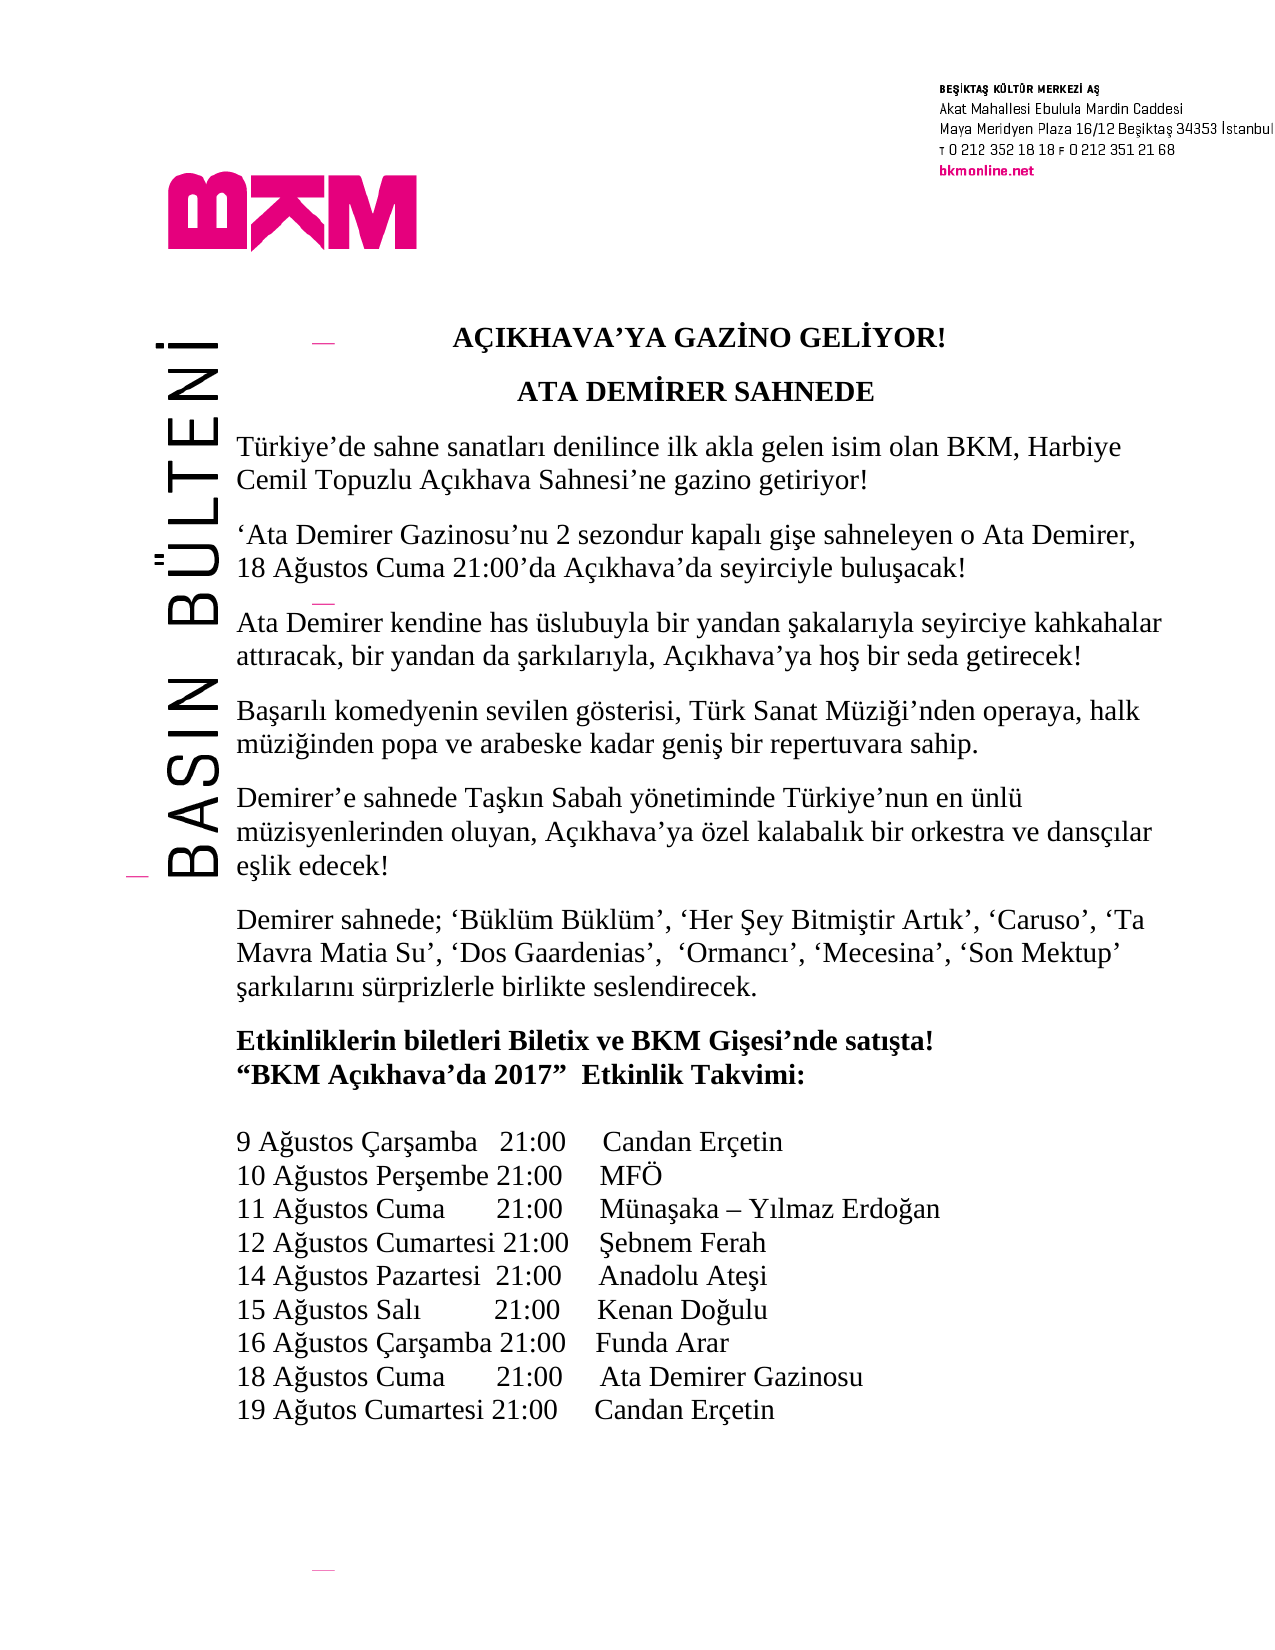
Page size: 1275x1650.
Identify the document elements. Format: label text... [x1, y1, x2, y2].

picture [126, 79, 1273, 1571]
text Etkinliklerin biletleri Biletix ve BKM Gişesi’nde satışta! [236, 1023, 1163, 1057]
text 15 Ağustos Salı 21:00 Kenan Doğulu [236, 1292, 1163, 1325]
text 14 Ağustos Pazartesi 21:00 Anadolu Ateşi [236, 1258, 1163, 1292]
text “BKM Açıkhava’da 2017” Etkinlik Takvimi: [236, 1057, 1163, 1091]
text ‘Ata Demirer Gazinosu’nu 2 sezondur kapalı gişe sahneleyen o Ata Demirer, 18 Ağustos Cuma 21:00’da Açıkhava’da seyirciyle buluşacak! [236, 517, 1163, 584]
text 12 Ağustos Cumartesi 21:00 Şebnem Ferah [236, 1225, 1163, 1258]
text Demirer’e sahnede Taşkın Sabah yönetiminde Türkiye’nun en ünlü müzisyenlerinden oluyan, Açıkhava’ya özel kalabalık bir orkestra ve dansçılar eşlik edecek! [236, 781, 1163, 881]
text 19 Ağutos Cumartesi 21:00 Candan Erçetin [236, 1392, 1163, 1426]
text Ata Demirer kendine has üslubuyla bir yandan şakalarıyla seyirciye kahkahalar attıracak, bir yandan da şarkılarıyla, Açıkhava’ya hoş bir seda getirecek! [236, 605, 1163, 672]
text AÇIKHAVA’YA GAZİNO GELİYOR! [236, 320, 1163, 354]
text 18 Ağustos Cuma 21:00 Ata Demirer Gazinosu [236, 1359, 1163, 1392]
text 11 Ağustos Cuma 21:00 Münaşaka – Yılmaz Erdoğan [236, 1191, 1163, 1225]
text Demirer sahnede; ‘Büklüm Büklüm’, ‘Her Şey Bitmiştir Artık’, ‘Caruso’, ‘Ta Mavra Matia Su’, ‘Dos Gaardenias’, ‘Ormancı’, ‘Mecesina’, ‘Son Mektup’ şarkılarını sürprizlerle birlikte seslendirecek. [236, 902, 1163, 1003]
text 9 Ağustos Çarşamba 21:00 Candan Erçetin [236, 1124, 1163, 1158]
text 10 Ağustos Perşembe 21:00 MFÖ [236, 1158, 1163, 1191]
text ATA DEMİRER SAHNEDE [236, 374, 1163, 408]
text 16 Ağustos Çarşamba 21:00 Funda Arar [236, 1325, 1163, 1359]
text Türkiye’de sahne sanatları denilince ilk akla gelen isim olan BKM, Harbiye Cemil Topuzlu Açıkhava Sahnesi’ne gazino getiriyor! [236, 429, 1163, 496]
text Başarılı komedyenin sevilen gösterisi, Türk Sanat Müziği’nden operaya, halk müziğinden popa ve arabeske kadar geniş bir repertuvara sahip. [236, 693, 1163, 760]
